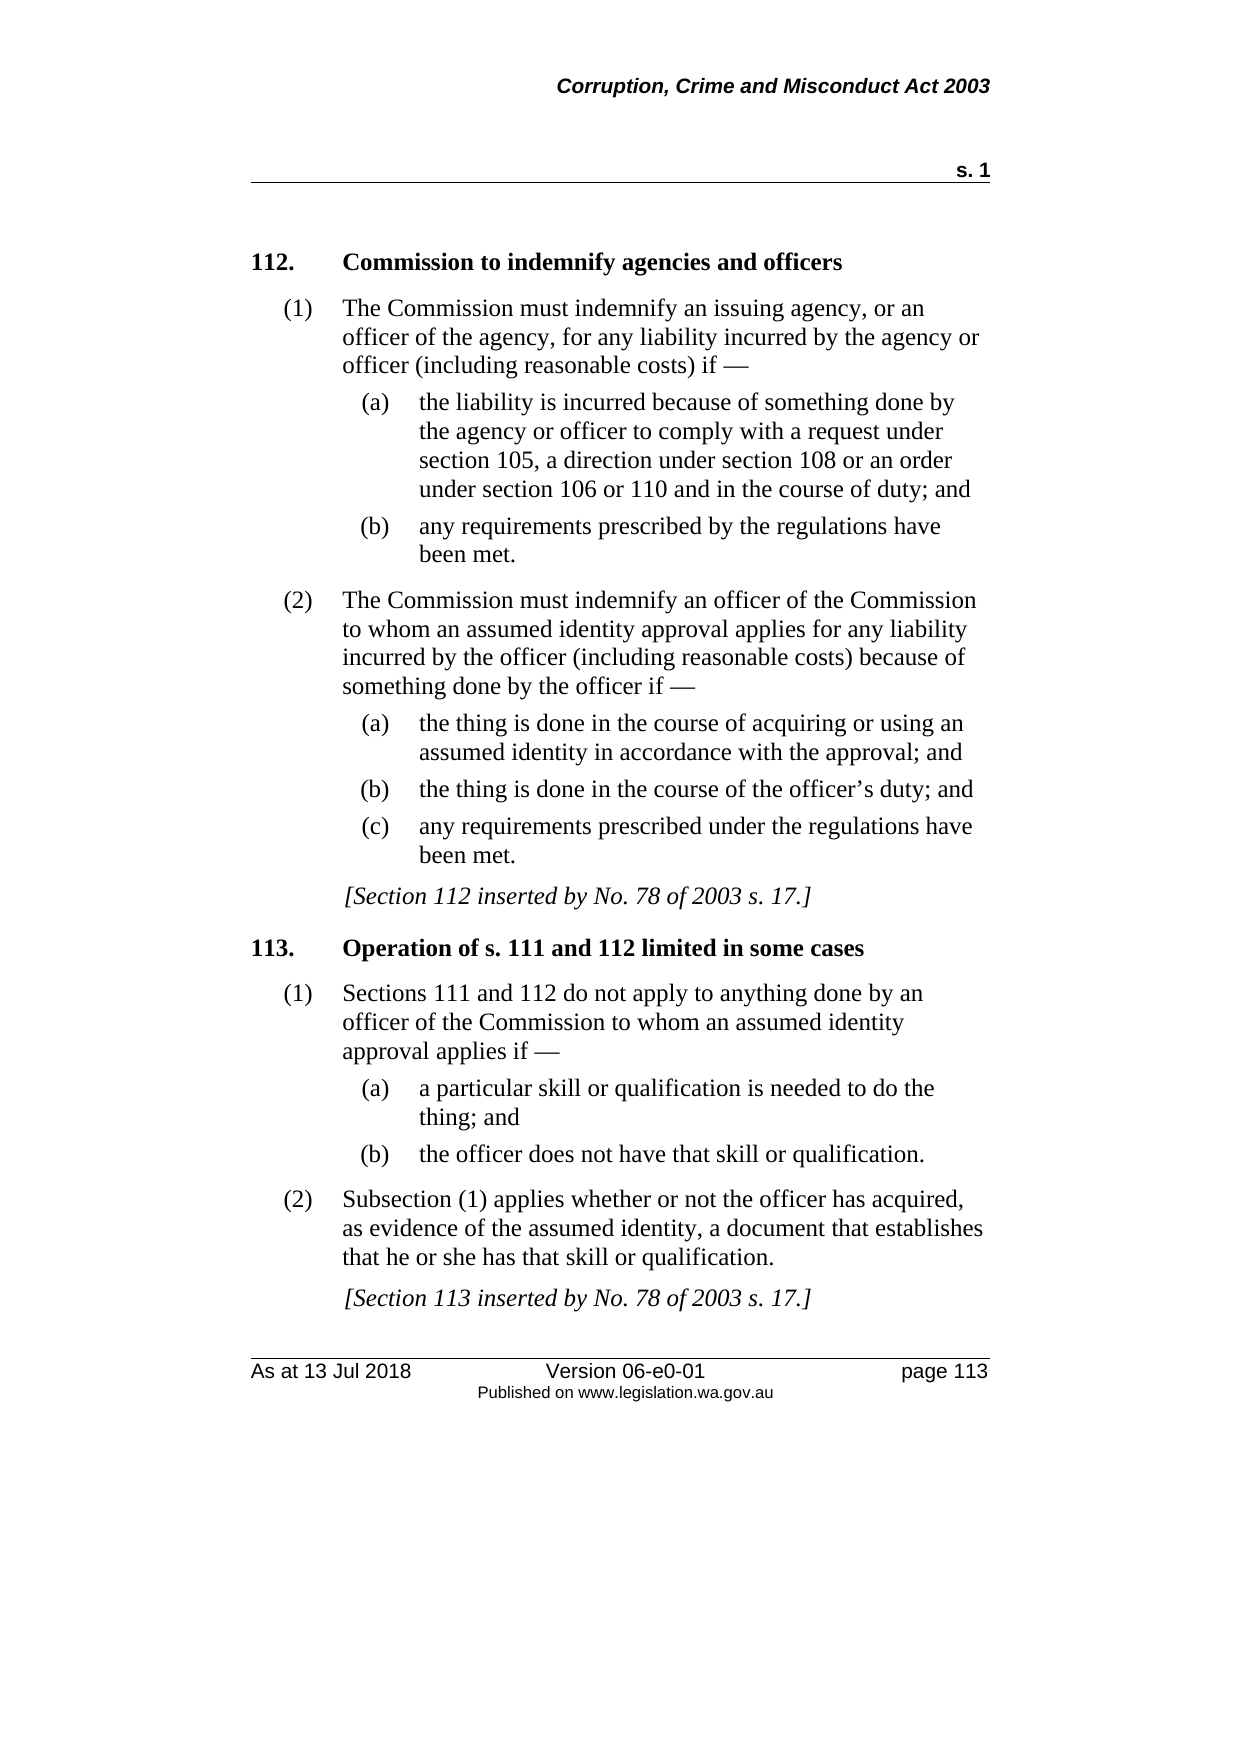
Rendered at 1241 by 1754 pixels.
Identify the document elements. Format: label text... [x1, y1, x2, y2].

subtitle 113. Operation of s. 111 and 112 limited in some cases [251, 933, 990, 962]
text (b) any requirements prescribed by the regulations have been met. [251, 511, 990, 568]
text (b) the thing is done in the course of the officer’s duty; and [251, 774, 990, 803]
subtitle 112. Commission to indemnify agencies and officers [251, 247, 990, 276]
text (1) The Commission must indemnify an issuing agency, or an officer of the agency, for any liability incurred by the agency or officer (including reasonable costs) if — [251, 293, 990, 379]
text (a) the liability is incurred because of something done by the agency or officer to comply with a request under section 105, a direction under section 108 or an order under section 106 or 110 and in the course of duty; and [251, 387, 990, 502]
text (b) the officer does not have that skill or qualification. [251, 1139, 990, 1167]
text (2) The Commission must indemnify an officer of the Commission to whom an assumed identity approval applies for any liability incurred by the officer (including reasonable costs) because of something done by the officer if — [251, 585, 990, 700]
text [Section 113 inserted by No. 78 of 2003 s. 17.] [251, 1283, 990, 1312]
text (a) the thing is done in the course of acquiring or using an assumed identity in accordance with the approval; and [251, 708, 990, 766]
text (1) Sections 111 and 112 do not apply to anything done by an officer of the Commission to whom an assumed identity approval applies if — [251, 978, 990, 1064]
text (2) Subsection (1) applies whether or not the officer has acquired, as evidence of the assumed identity, a document that establishes that he or she has that skill or qualification. [251, 1184, 990, 1270]
text (c) any requirements prescribed under the regulations have been met. [251, 811, 990, 869]
text (a) a particular skill or qualification is needed to do the thing; and [251, 1073, 990, 1130]
text [Section 112 inserted by No. 78 of 2003 s. 17.] [251, 881, 990, 910]
